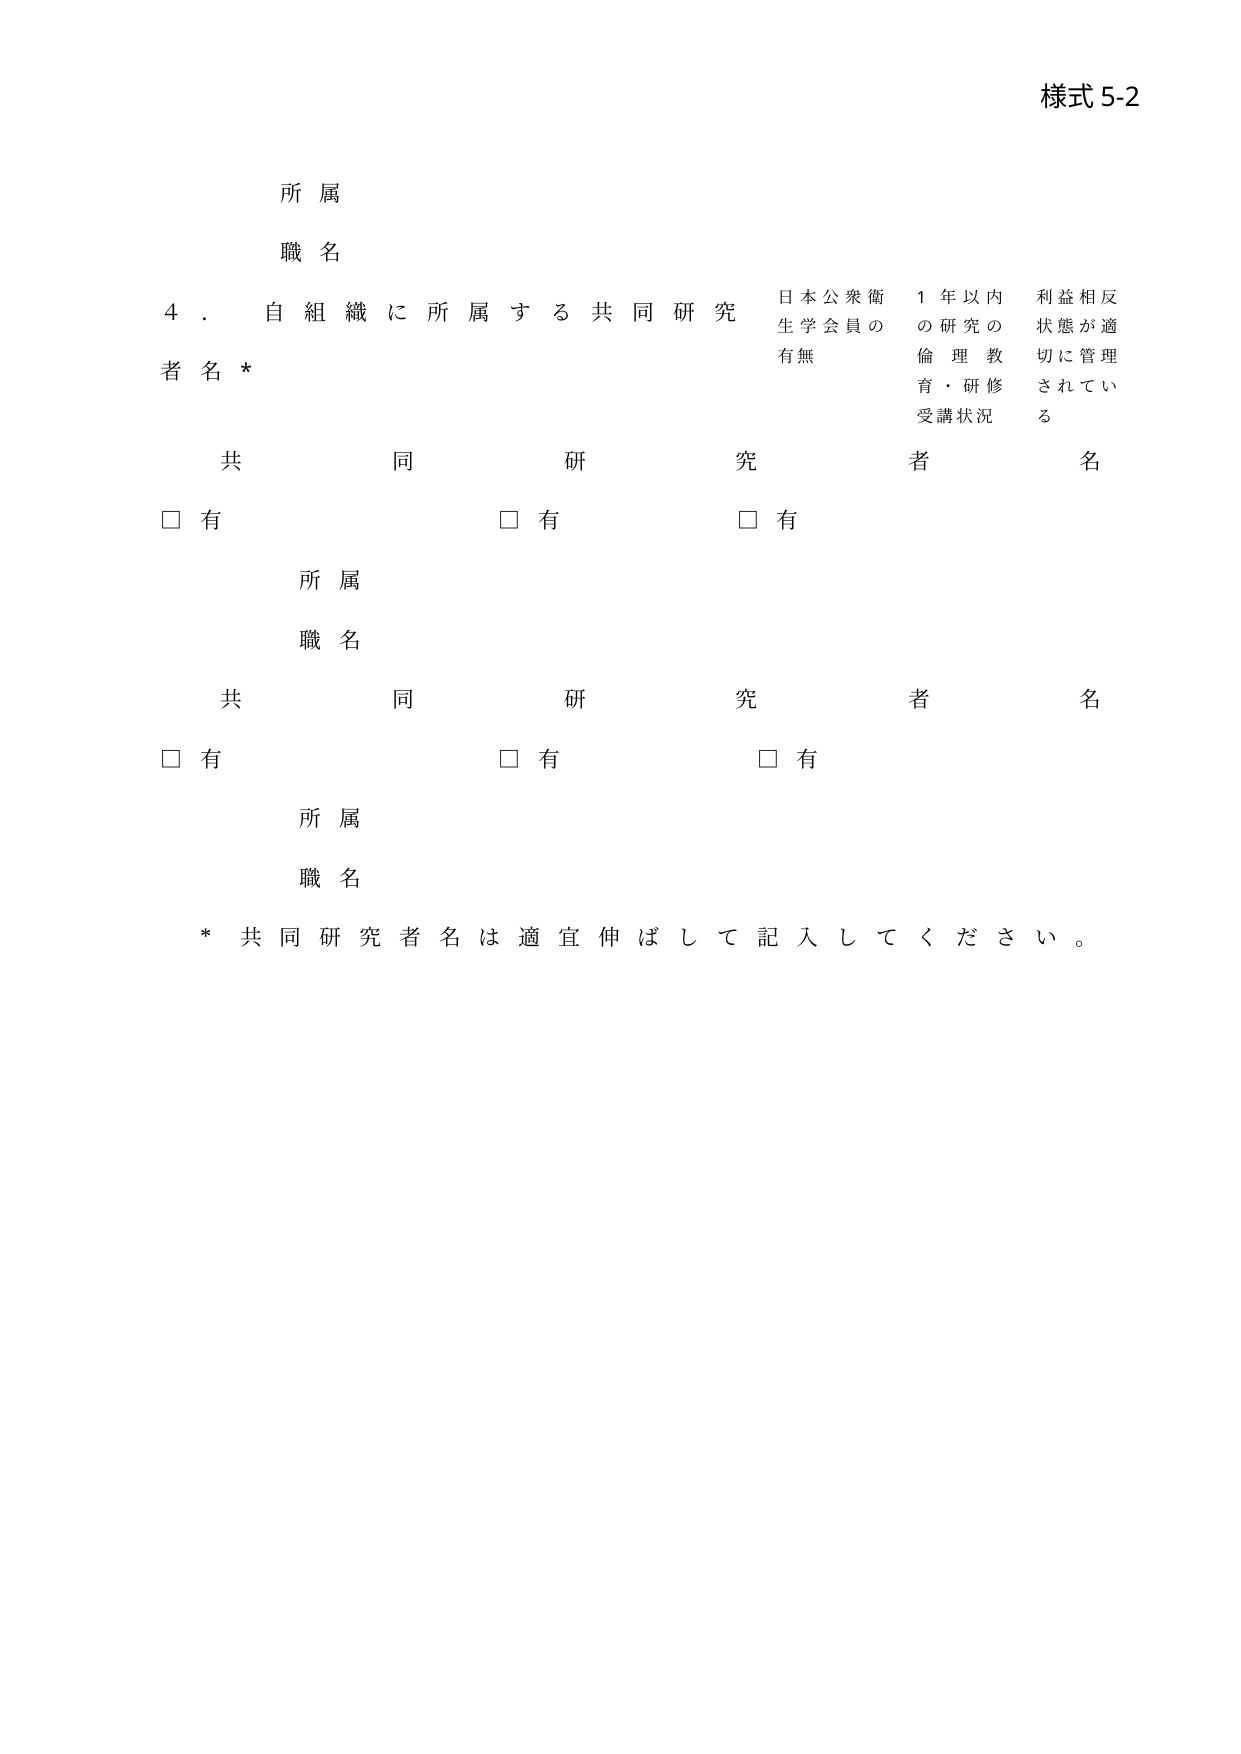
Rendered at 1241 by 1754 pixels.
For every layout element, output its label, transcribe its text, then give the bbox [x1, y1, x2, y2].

table_cell 共同研究者名 □有 □有 □有 所属 職名 [146, 668, 1126, 907]
table_cell 日本公衆衛生学会員の有無 [761, 281, 893, 430]
table_cell 共同研究者名 □有 □有 □有 所属 職名 [146, 430, 1126, 668]
table_cell 利益相反状態が適切に管理されている [1012, 281, 1126, 430]
text * 共同研究者名は適宜伸ばして記入してください。 [140, 907, 1135, 966]
table_cell ３. 研究代表者名 所属 職名 [146, 162, 1126, 281]
table_cell ４. 自組織に所属する共同研究者名* [146, 281, 761, 430]
table_cell 1年以内の研究の倫理教育・研修受講状況 [894, 281, 1012, 430]
